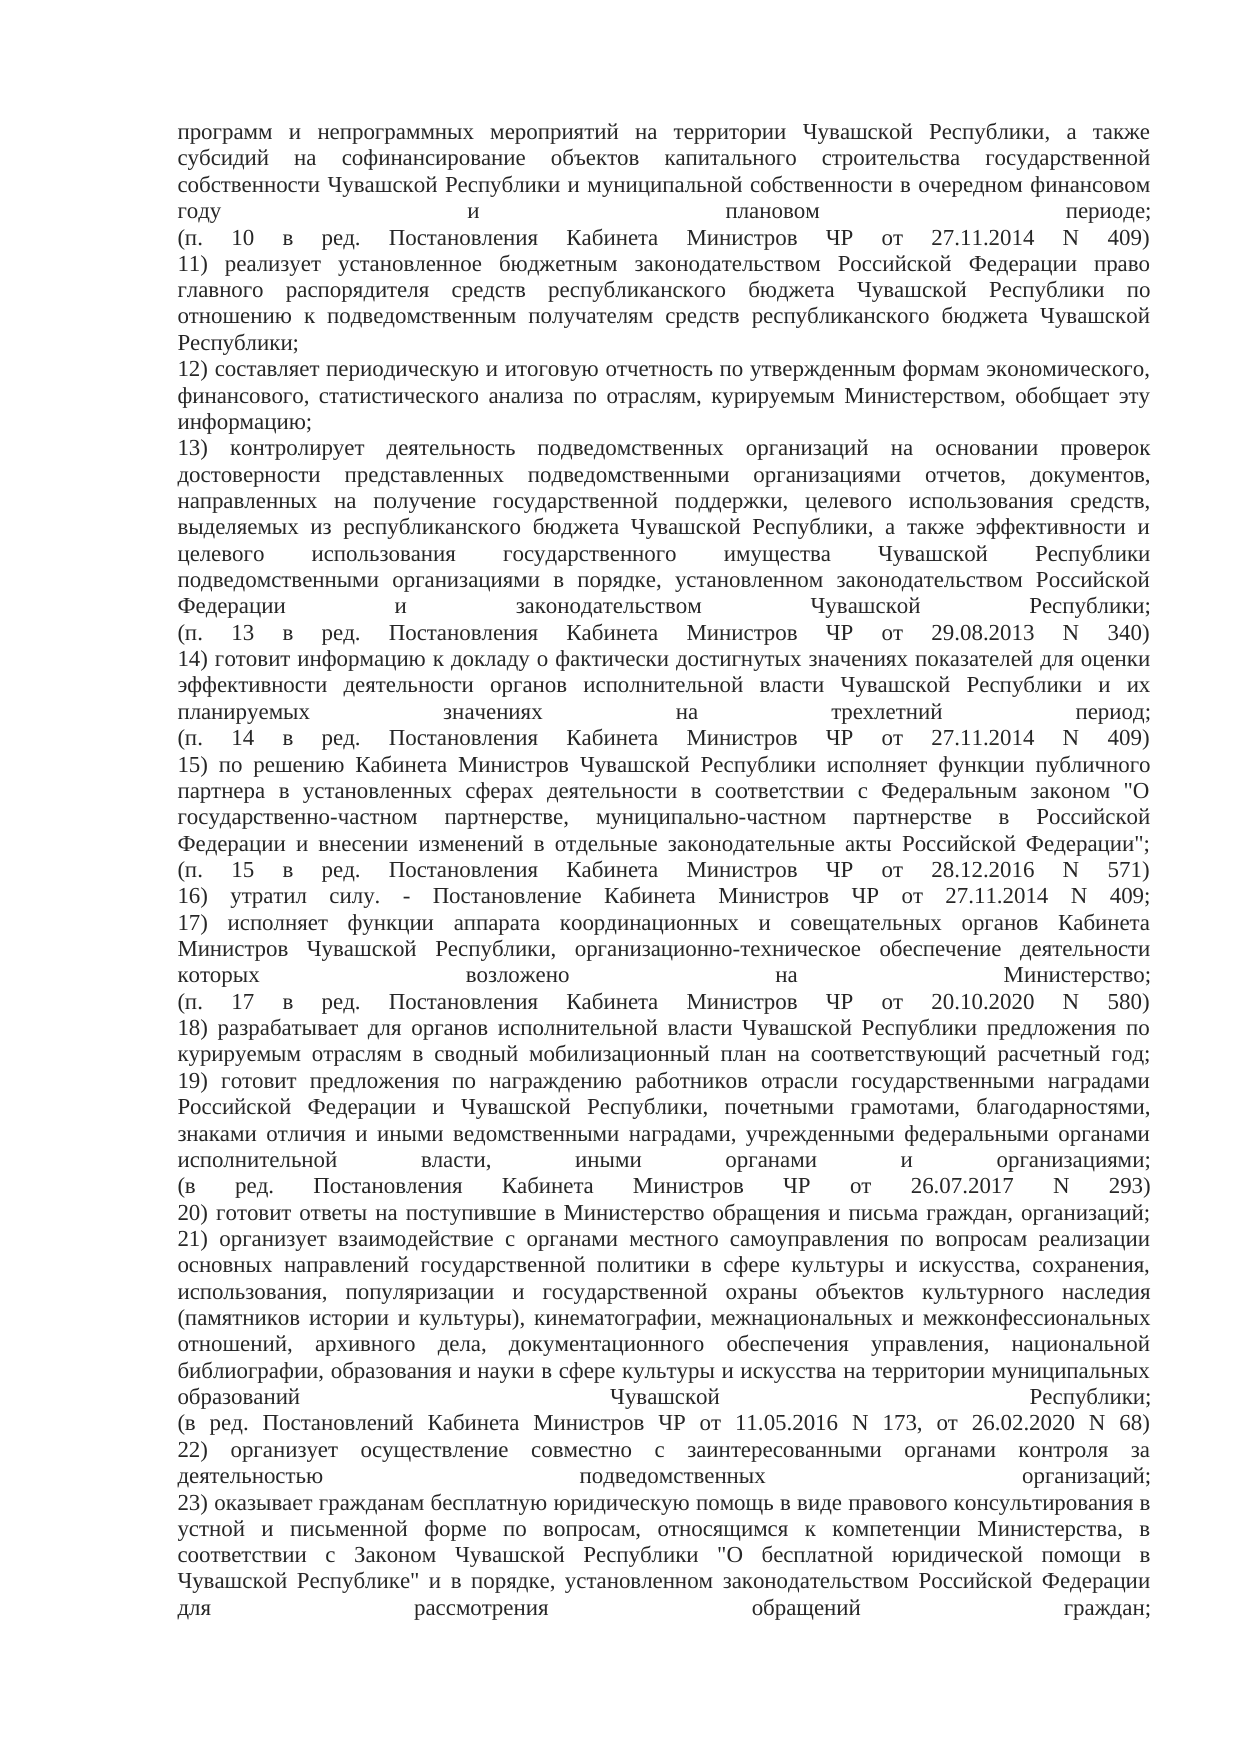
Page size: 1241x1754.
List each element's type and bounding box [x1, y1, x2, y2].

text [177, 118, 1152, 1620]
